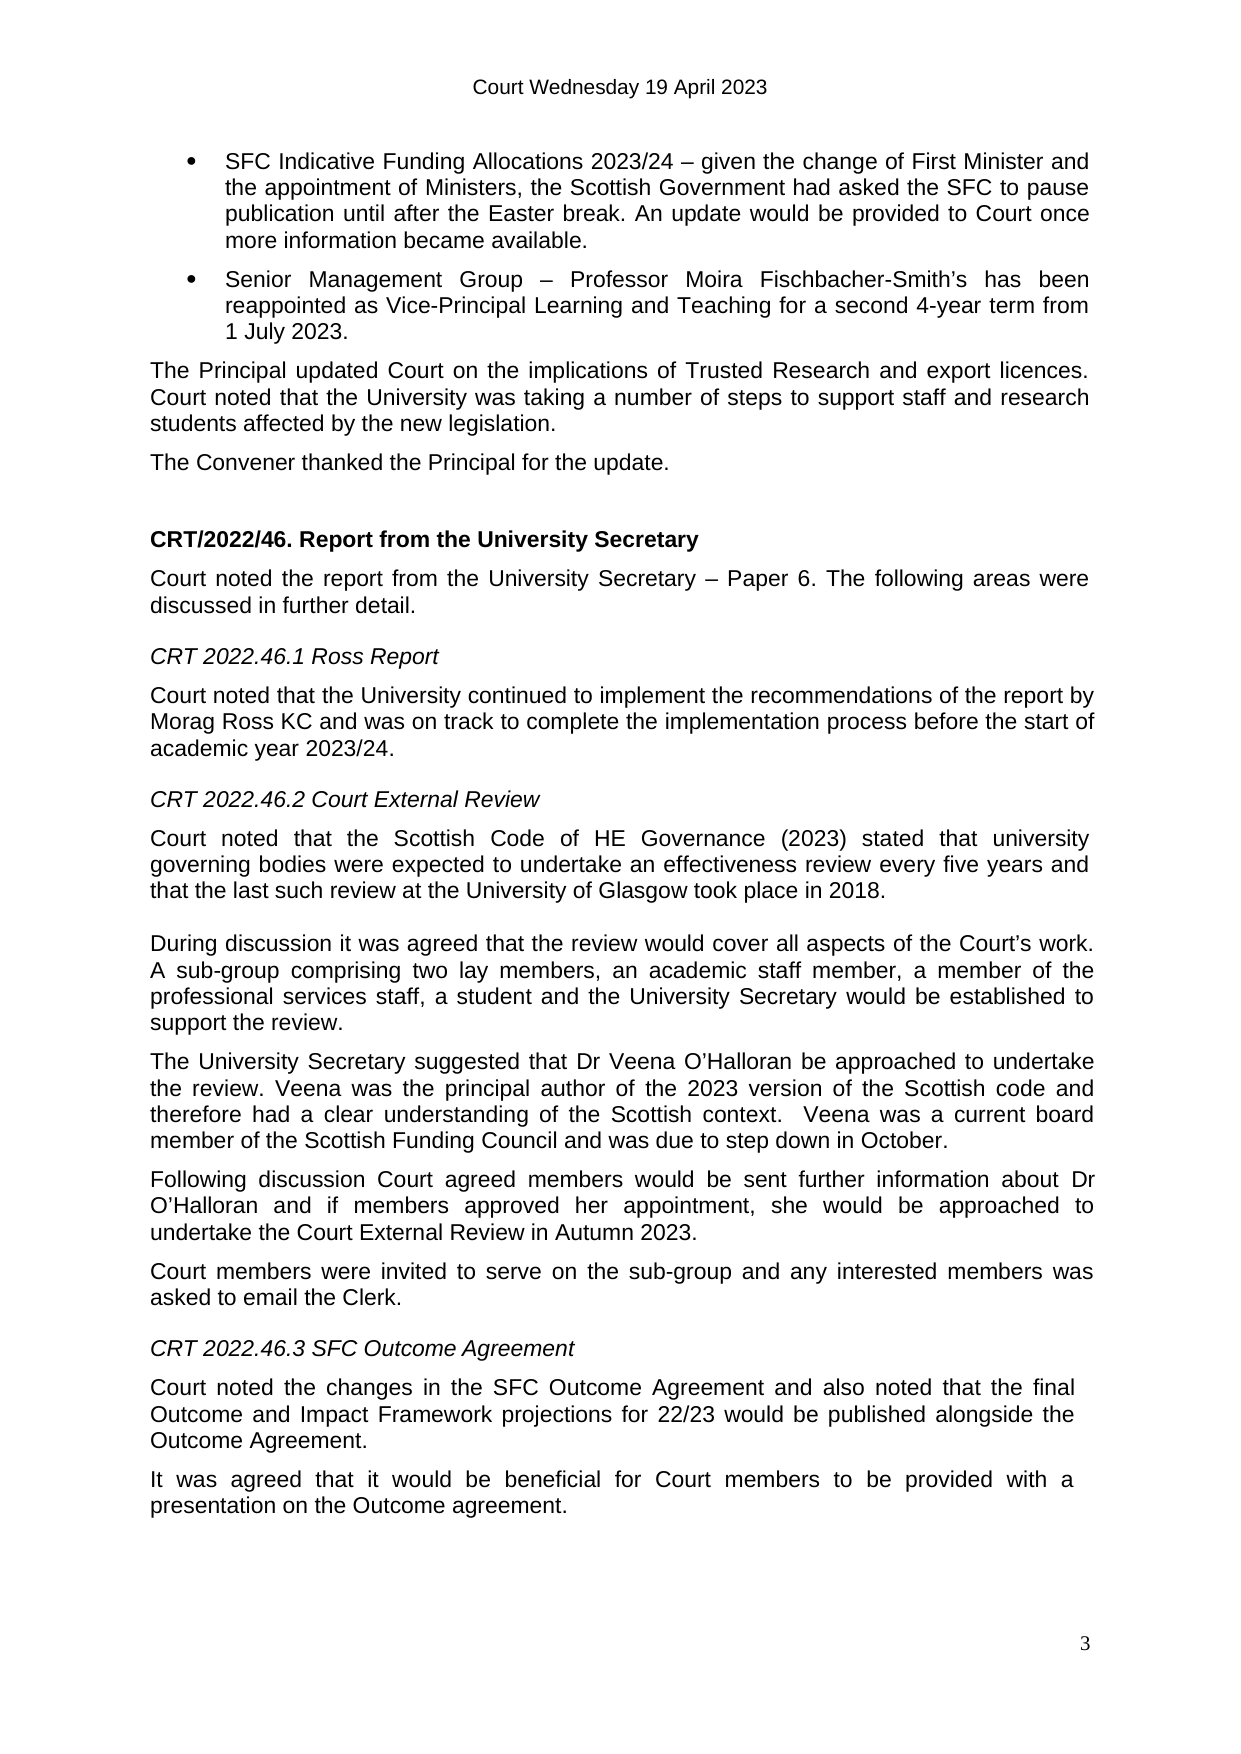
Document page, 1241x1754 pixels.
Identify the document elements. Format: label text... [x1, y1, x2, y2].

text CRT 2022.46.2 Court External Review [150, 786, 1090, 812]
text Court noted the changes in the SFC Outcome Agreement and also noted that the final Outcome and Impact Framework projections for 22/23 would be published alongside the Outcome Agreement. [150, 1374, 1076, 1453]
text The Principal updated Court on the implications of Trusted Research and export licences. Court noted that the University was taking a number of steps to support staff and research students affected by the new legislation. [150, 357, 1090, 436]
list SFC Indicative Funding Allocations 2023/24 – given the change of First Minister and the appointment of Ministers, the Scottish Government had asked the SFC to pause publication until after the Easter break. An update would be provided to Court once more information became available. [187, 148, 1090, 253]
text During discussion it was agreed that the review would cover all aspects of the Court’s work. A sub-group comprising two lay members, an academic staff member, a member of the professional services staff, a student and the University Secretary would be established to support the review. [150, 930, 1095, 1036]
text The University Secretary suggested that Dr Veena O’Halloran be approached to undertake the review. Veena was the principal author of the 2023 version of the Scottish code and therefore had a clear understanding of the Scottish context. Veena was a current board member of the Scottish Funding Council and was due to step down in October. [150, 1048, 1095, 1153]
text The Convener thanked the Principal for the update. [150, 449, 1090, 475]
text It was agreed that it would be beneficial for Court members to be provided with a presentation on the Outcome agreement. [150, 1466, 1076, 1518]
list Senior Management Group – Professor Moira Fischbacher-Smith’s has been reappointed as Vice-Principal Learning and Teaching for a second 4-year term from 1 July 2023. [187, 266, 1090, 345]
text Court noted the report from the University Secretary – Paper 6. The following areas were discussed in further detail. [150, 565, 1090, 618]
text CRT/2022/46. Report from the University Secretary [150, 526, 1090, 553]
text CRT 2022.46.3 SFC Outcome Agreement [150, 1335, 1090, 1362]
text Court noted that the Scottish Code of HE Governance (2023) stated that university governing bodies were expected to undertake an effectiveness review every five years and that the last such review at the University of Glasgow took place in 2018. [150, 825, 1090, 904]
text Court noted that the University continued to implement the recommendations of the report by Morag Ross KC and was on track to complete the implementation process before the start of academic year 2023/24. [150, 682, 1095, 761]
text CRT 2022.46.1 Ross Report [150, 643, 1090, 669]
text Following discussion Court agreed members would be sent further information about Dr O’Halloran and if members approved her appointment, she would be approached to undertake the Court External Review in Autumn 2023. [150, 1166, 1095, 1245]
text Court members were invited to serve on the sub-group and any interested members was asked to email the Clerk. [150, 1258, 1095, 1310]
